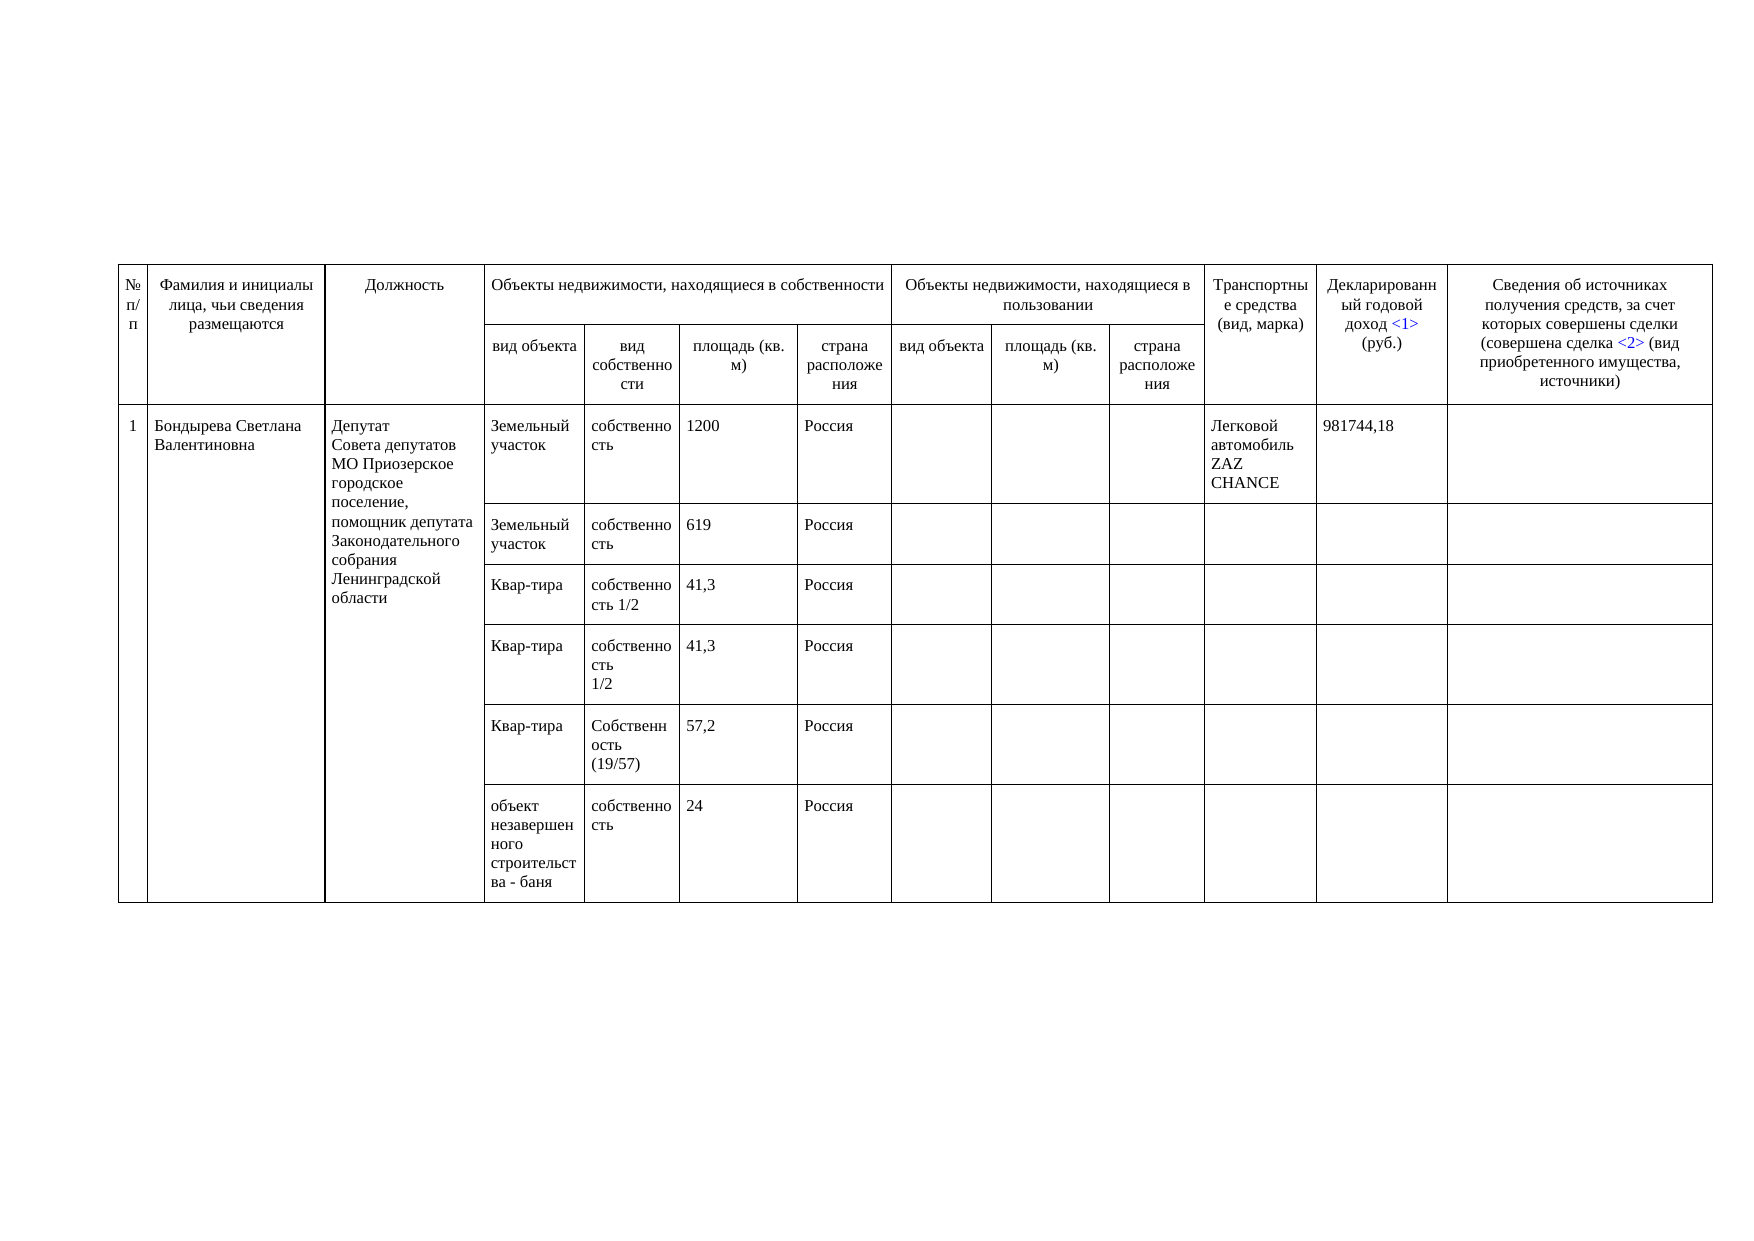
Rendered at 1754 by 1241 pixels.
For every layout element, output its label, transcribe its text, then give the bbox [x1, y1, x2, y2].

table_cell собственность 1/2 [585, 625, 679, 704]
table_cell Земельный участок [485, 504, 584, 563]
table_cell [1317, 625, 1447, 704]
table_cell страна расположения [1110, 325, 1204, 404]
table_cell [1448, 405, 1712, 503]
table_cell Россия [798, 785, 891, 902]
table_cell [1110, 565, 1204, 624]
table_cell Квар-тира [485, 705, 584, 784]
table_cell [892, 625, 991, 704]
table_cell [1448, 705, 1712, 784]
table_header Декларированный годовой доход <1> (руб.) [1317, 265, 1447, 404]
table_cell [1110, 785, 1204, 902]
table_cell Квар-тира [485, 625, 584, 704]
table_cell объект незавершенного строительства - баня [485, 785, 584, 902]
table_cell Депутат Совета депутатов МО Приозерское городское поселение, помощник депутата Законодательного собрания Ленинградской области [326, 405, 484, 902]
table_cell 24 [680, 785, 797, 902]
table_cell Россия [798, 625, 891, 704]
table_cell [1110, 705, 1204, 784]
table_cell [892, 785, 991, 902]
table_cell [1205, 565, 1316, 624]
table_cell собственность [585, 785, 679, 902]
table_cell Квар-тира [485, 565, 584, 624]
table_cell вид собственности [585, 325, 679, 404]
table_cell [892, 504, 991, 563]
table_header Сведения об источниках получения средств, за счет которых совершены сделки (совершена сделка <2> (вид приобретенного имущества, источники) [1448, 265, 1712, 404]
table_cell [1110, 405, 1204, 503]
table_cell [1205, 705, 1316, 784]
table_header № п/п [119, 265, 147, 404]
table_cell Собственность (19/57) [585, 705, 679, 784]
table_cell Россия [798, 504, 891, 563]
table_cell [992, 625, 1109, 704]
table_cell 57,2 [680, 705, 797, 784]
table_cell страна расположения [798, 325, 891, 404]
table_cell [992, 565, 1109, 624]
table_cell [892, 405, 991, 503]
table_cell [1110, 504, 1204, 563]
table_cell 1 [119, 405, 147, 902]
table_cell [892, 705, 991, 784]
table_cell Россия [798, 565, 891, 624]
table_cell [1205, 504, 1316, 563]
table_cell площадь (кв. м) [992, 325, 1109, 404]
table_cell собственность 1/2 [585, 565, 679, 624]
table_cell [1205, 785, 1316, 902]
table_cell собственность [585, 504, 679, 563]
table_cell [1448, 625, 1712, 704]
table_cell [992, 785, 1109, 902]
table_cell 41,3 [680, 625, 797, 704]
table_cell вид объекта [892, 325, 991, 404]
table_cell [992, 504, 1109, 563]
table_cell [1110, 625, 1204, 704]
table_header Фамилия и инициалы лица, чьи сведения размещаются [148, 265, 324, 404]
table_cell [992, 405, 1109, 503]
table_header Объекты недвижимости, находящиеся в собственности [485, 265, 891, 324]
table_cell [1448, 785, 1712, 902]
table_cell собственность [585, 405, 679, 503]
table_header Должность [326, 265, 484, 404]
table_cell Легковой автомобиль ZAZ CHANCE [1205, 405, 1316, 503]
table_cell Бондырева Светлана Валентиновна [148, 405, 324, 902]
table_cell 1200 [680, 405, 797, 503]
table_cell [992, 705, 1109, 784]
table_cell [1448, 565, 1712, 624]
table_cell площадь (кв. м) [680, 325, 797, 404]
table_cell 981744,18 [1317, 405, 1447, 503]
table_cell 619 [680, 504, 797, 563]
table_cell [1205, 625, 1316, 704]
table_cell [892, 565, 991, 624]
table_cell [1317, 565, 1447, 624]
table_cell [1317, 705, 1447, 784]
table_cell Земельный участок [485, 405, 584, 503]
table_header Транспортные средства (вид, марка) [1205, 265, 1316, 404]
table_cell Россия [798, 705, 891, 784]
table_cell 41,3 [680, 565, 797, 624]
table_header Объекты недвижимости, находящиеся в пользовании [892, 265, 1204, 324]
table_cell Россия [798, 405, 891, 503]
table_cell [1317, 504, 1447, 563]
table_cell [1317, 785, 1447, 902]
table_cell [1448, 504, 1712, 563]
table_cell вид объекта [485, 325, 584, 404]
